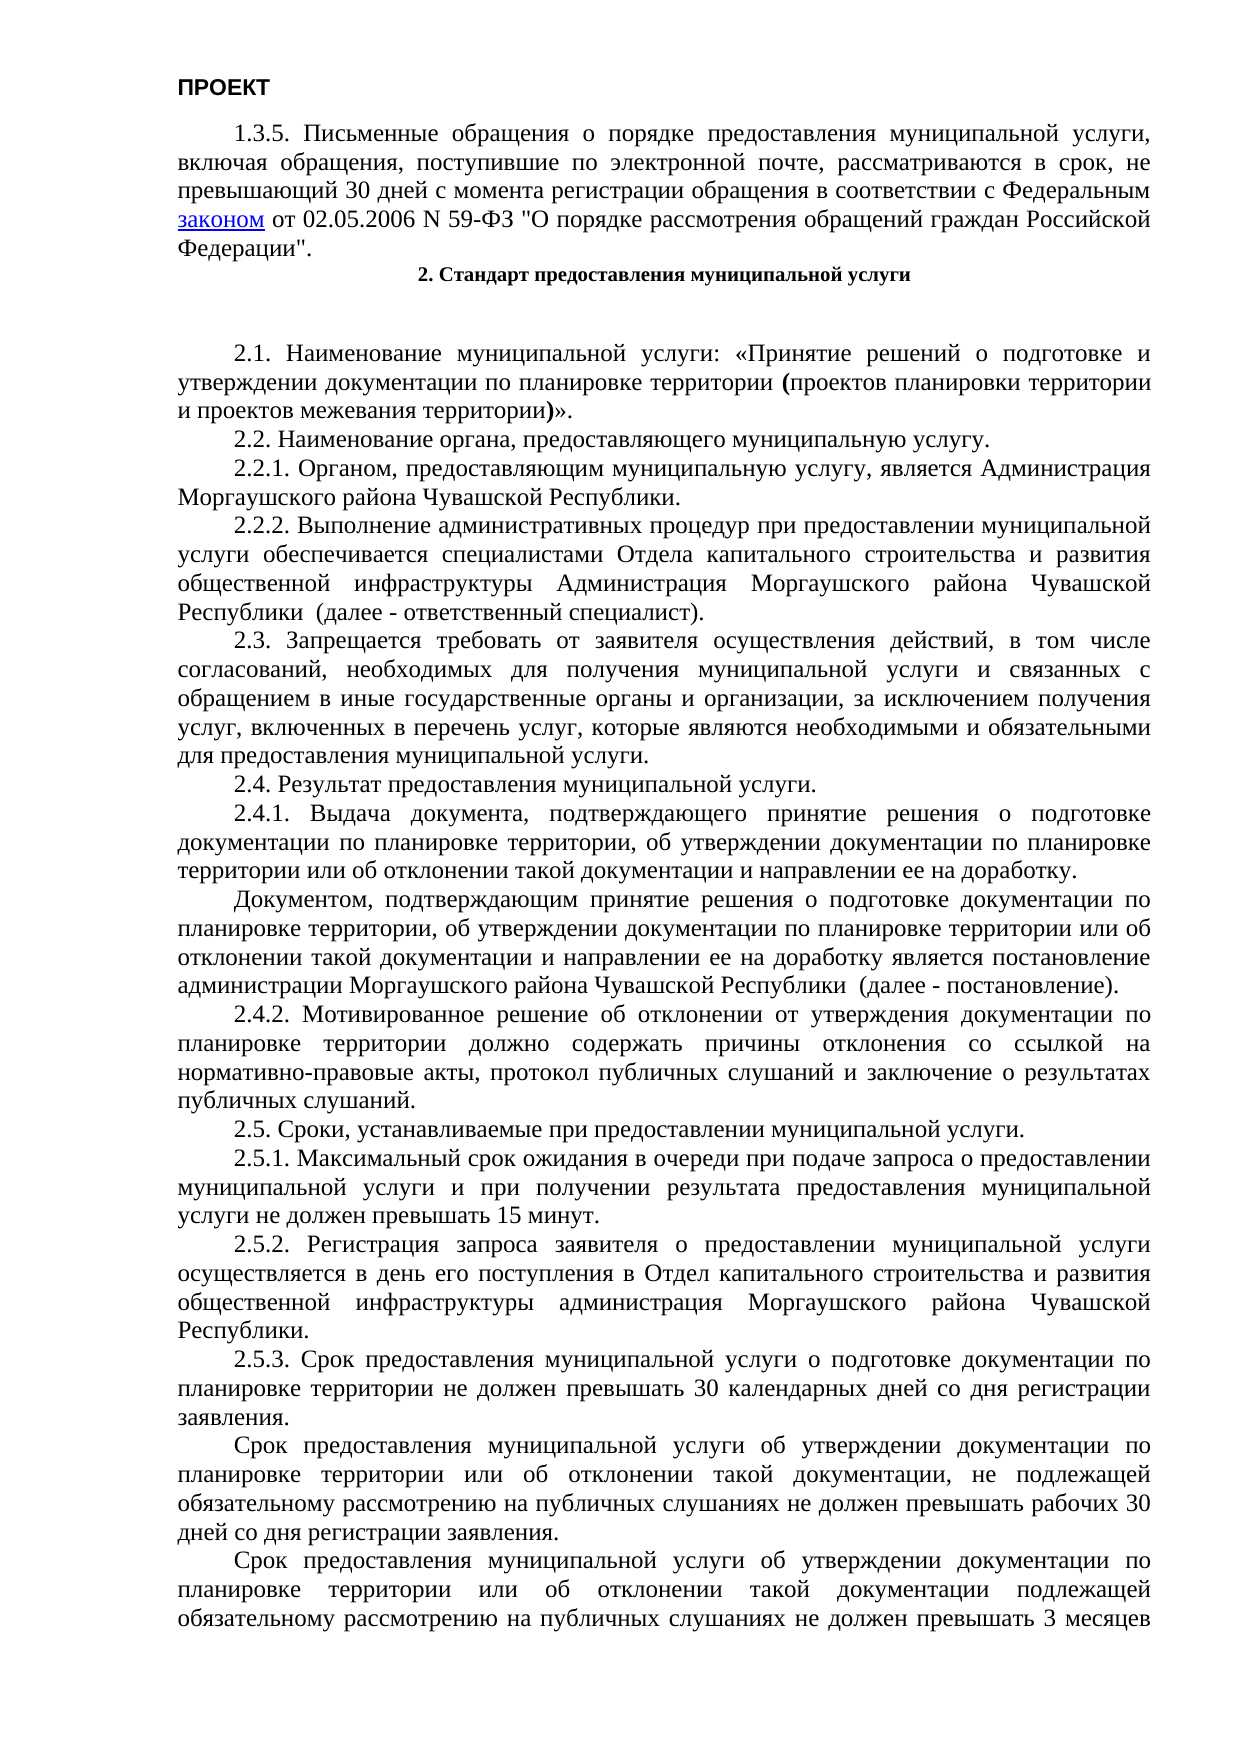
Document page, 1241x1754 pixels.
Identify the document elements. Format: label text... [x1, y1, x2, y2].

text 2.4.2. Мотивированное решение об отклонении от утверждения документации по планировке территории должно содержать причины отклонения со ссылкой на нормативно-правовые акты, протокол публичных слушаний и заключение о результатах публичных слушаний. [177, 999, 1152, 1114]
text 2.1. Наименование муниципальной услуги: «Принятие решений о подготовке и утверждении документации по планировке территории (проектов планировки территории и проектов межевания территории)». [177, 338, 1152, 424]
text 2.4. Результат предоставления муниципальной услуги. [177, 769, 1152, 798]
text 2.5. Сроки, устанавливаемые при предоставлении муниципальной услуги. [177, 1114, 1152, 1143]
text 2.5.2. Регистрация запроса заявителя о предоставлении муниципальной услуги осуществляется в день его поступления в Отдел капитального строительства и развития общественной инфраструктуры администрация Моргаушского района Чувашской Республики. [177, 1229, 1152, 1344]
text 2.5.3. Срок предоставления муниципальной услуги о подготовке документации по планировке территории не должен превышать 30 календарных дней со дня регистрации заявления. [177, 1344, 1152, 1431]
text 2.2.1. Органом, предоставляющим муниципальную услугу, является Администрация Моргаушского района Чувашской Республики. [177, 453, 1152, 511]
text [177, 1546, 1152, 1632]
text 2.2. Наименование органа, предоставляющего муниципальную услугу. [177, 424, 1152, 453]
text Срок предоставления муниципальной услуги об утверждении документации по планировке территории или об отклонении такой документации, не подлежащей обязательному рассмотрению на публичных слушаниях не должен превышать рабочих 30 дней со дня регистрации заявления. [177, 1431, 1152, 1546]
text Документом, подтверждающим принятие решения о подготовке документации по планировке территории, об утверждении документации по планировке территории или об отклонении такой документации и направлении ее на доработку является постановление администрации Моргаушского района Чувашской Республики (далее - постановление). [177, 884, 1152, 999]
text 2.5.1. Максимальный срок ожидания в очереди при подаче запроса о предоставлении муниципальной услуги и при получении результата предоставления муниципальной услуги не должен превышать 15 минут. [177, 1143, 1152, 1229]
text 2. Стандарт предоставления муниципальной услуги [177, 262, 1152, 286]
text 1.3.5. Письменные обращения о порядке предоставления муниципальной услуги, включая обращения, поступившие по электронной почте, рассматриваются в срок, не превышающий 30 дней с момента регистрации обращения в соответствии с Федеральным законом от 02.05.2006 N 59-ФЗ "О порядке рассмотрения обращений граждан Российской Федерации". [177, 118, 1152, 262]
text 2.2.2. Выполнение административных процедур при предоставлении муниципальной услуги обеспечивается специалистами Отдела капитального строительства и развития общественной инфраструктуры Администрация Моргаушского района Чувашской Республики (далее - ответственный специалист). [177, 511, 1152, 626]
text 2.3. Запрещается требовать от заявителя осуществления действий, в том числе согласований, необходимых для получения муниципальной услуги и связанных с обращением в иные государственные органы и организации, за исключением получения услуг, включенных в перечень услуг, которые являются необходимыми и обязательными для предоставления муниципальной услуги. [177, 626, 1152, 769]
text 2.4.1. Выдача документа, подтверждающего принятие решения о подготовке документации по планировке территории, об утверждении документации по планировке территории или об отклонении такой документации и направлении ее на доработку. [177, 798, 1152, 884]
